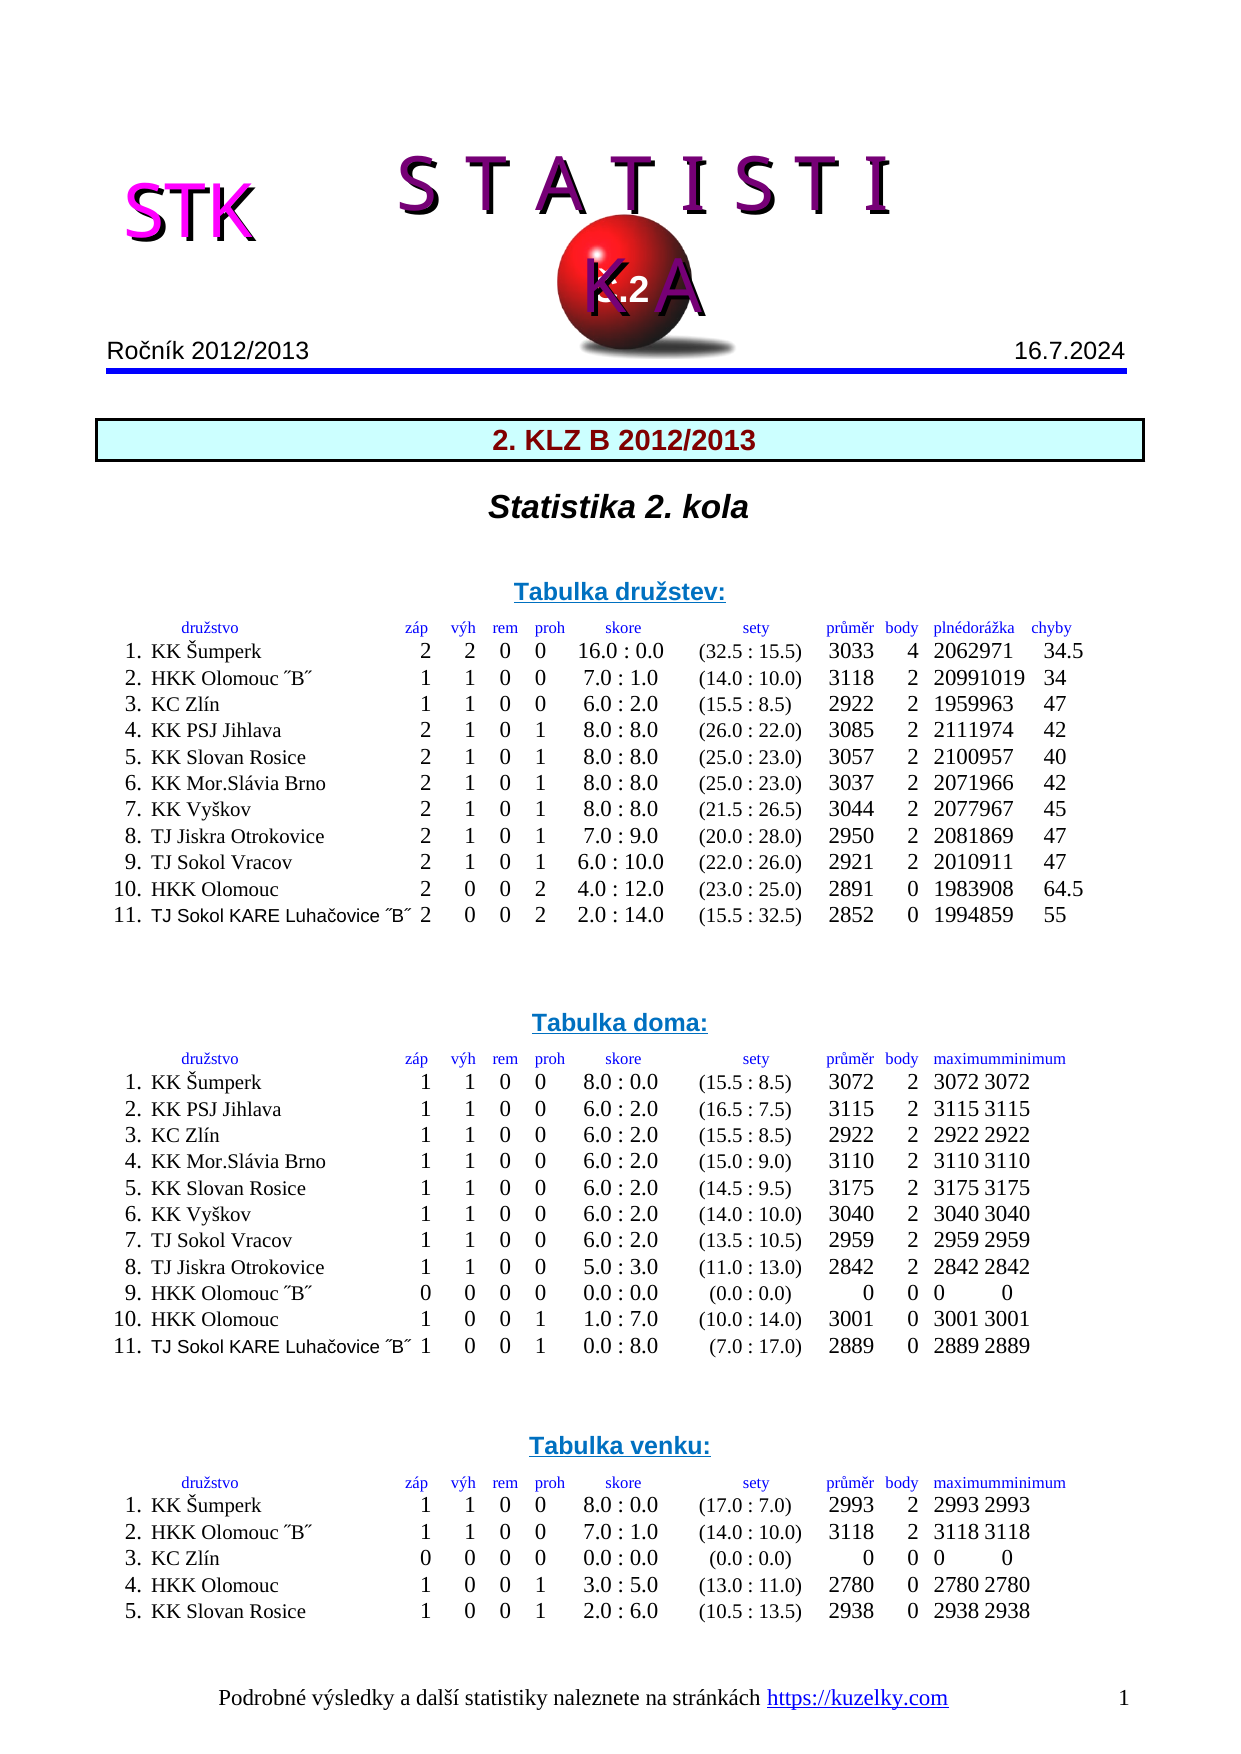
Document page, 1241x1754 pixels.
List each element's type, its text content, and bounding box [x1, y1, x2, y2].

text 3. KC Zlín 1 1 0 0 6.0 : 2.0 (15.5 : 8.5) 2922 2 2922 2922 [106, 1121, 1134, 1147]
text Ročník 2012/2013 16.7.2024 [106, 336, 1134, 365]
text Tabulka družstev: [94, 577, 1145, 606]
text 2. HKK Olomouc ˝B˝ 1 1 0 0 7.0 : 1.0 (14.0 : 10.0) 3118 2 2099 1019 34 [106, 664, 1134, 690]
text 8. TJ Jiskra Otrokovice 2 1 0 1 7.0 : 9.0 (20.0 : 28.0) 2950 2 2081 869 47 [106, 822, 1134, 848]
text 7. TJ Sokol Vracov 1 1 0 0 6.0 : 2.0 (13.5 : 10.5) 2959 2 2959 2959 [106, 1226, 1134, 1253]
text 1. KK Šumperk 1 1 0 0 8.0 : 0.0 (15.5 : 8.5) 3072 2 3072 3072 [106, 1068, 1134, 1095]
text 5. KK Slovan Rosice 1 1 0 0 6.0 : 2.0 (14.5 : 9.5) 3175 2 3175 3175 [106, 1174, 1134, 1200]
text 1. KK Šumperk 2 2 0 0 16.0 : 0.0 (32.5 : 15.5) 3033 4 2062 971 34.5 [106, 637, 1134, 664]
text 1. KK Šumperk 1 1 0 0 8.0 : 0.0 (17.0 : 7.0) 2993 2 2993 2993 [106, 1492, 1134, 1518]
text Č.2 [687, 267, 1134, 310]
text Tabulka venku: [94, 1431, 1145, 1460]
text 3. KC Zlín 1 1 0 0 6.0 : 2.0 (15.5 : 8.5) 2922 2 1959 963 47 [106, 690, 1134, 716]
text 11. TJ Sokol KARE Luhačovice ˝B˝ 2 0 0 2 2.0 : 14.0 (15.5 : 32.5) 2852 0 1994 859 55 [106, 901, 1134, 927]
text 2. KK PSJ Jihlava 1 1 0 0 6.0 : 2.0 (16.5 : 7.5) 3115 2 3115 3115 [106, 1095, 1134, 1121]
text 3. KC Zlín 0 0 0 0 0.0 : 0.0 (0.0 : 0.0) 0 0 0 0 [106, 1544, 1134, 1571]
text 11. TJ Sokol KARE Luhačovice ˝B˝ 1 0 0 1 0.0 : 8.0 (7.0 : 17.0) 2889 0 2889 2889 [106, 1332, 1134, 1358]
text 6. KK Mor.Slávia Brno 2 1 0 1 8.0 : 8.0 (25.0 : 23.0) 3037 2 2071 966 42 [106, 769, 1134, 796]
text 5. KK Slovan Rosice 2 1 0 1 8.0 : 8.0 (25.0 : 23.0) 3057 2 2100 957 40 [106, 743, 1134, 769]
text 8. TJ Jiskra Otrokovice 1 1 0 0 5.0 : 3.0 (11.0 : 13.0) 2842 2 2842 2842 [106, 1253, 1134, 1279]
text 10. HKK Olomouc 1 0 0 1 1.0 : 7.0 (10.0 : 14.0) 3001 0 3001 3001 [106, 1306, 1134, 1332]
text 7. KK Vyškov 2 1 0 1 8.0 : 8.0 (21.5 : 26.5) 3044 2 2077 967 45 [106, 796, 1134, 822]
text 6. KK Vyškov 1 1 0 0 6.0 : 2.0 (14.0 : 10.0) 3040 2 3040 3040 [106, 1200, 1134, 1226]
text 4. HKK Olomouc 1 0 0 1 3.0 : 5.0 (13.0 : 11.0) 2780 0 2780 2780 [106, 1571, 1134, 1597]
text 5. KK Slovan Rosice 1 0 0 1 2.0 : 6.0 (10.5 : 13.5) 2938 0 2938 2938 [106, 1597, 1134, 1623]
text družstvo záp výh rem proh skore sety průměr body maximum minimum [106, 1049, 1134, 1068]
text 9. TJ Sokol Vracov 2 1 0 1 6.0 : 10.0 (22.0 : 26.0) 2921 2 2010 911 47 [106, 848, 1134, 874]
text 4. KK Mor.Slávia Brno 1 1 0 0 6.0 : 2.0 (15.0 : 9.0) 3110 2 3110 3110 [106, 1147, 1134, 1174]
text družstvo záp výh rem proh skore sety průměr body maximum minimum [106, 1472, 1134, 1492]
text 9. HKK Olomouc ˝B˝ 0 0 0 0 0.0 : 0.0 (0.0 : 0.0) 0 0 0 0 [106, 1279, 1134, 1306]
text Č.2 [609, 267, 671, 310]
text Č.2 [106, 267, 587, 310]
text 4. KK PSJ Jihlava 2 1 0 1 8.0 : 8.0 (26.0 : 22.0) 3085 2 2111 974 42 [106, 716, 1134, 743]
text 10. HKK Olomouc 2 0 0 2 4.0 : 12.0 (23.0 : 25.0) 2891 0 1983 908 64.5 [106, 874, 1134, 901]
text družstvo záp výh rem proh skore sety průměr body plné dorážka chyby [106, 618, 1134, 637]
text Tabulka doma: [94, 1008, 1145, 1037]
text Statistika 2. kola [106, 487, 1134, 526]
text 2. HKK Olomouc ˝B˝ 1 1 0 0 7.0 : 1.0 (14.0 : 10.0) 3118 2 3118 3118 [106, 1518, 1134, 1544]
subtitle 2. KLZ B 2012/2013 [98, 421, 1142, 459]
